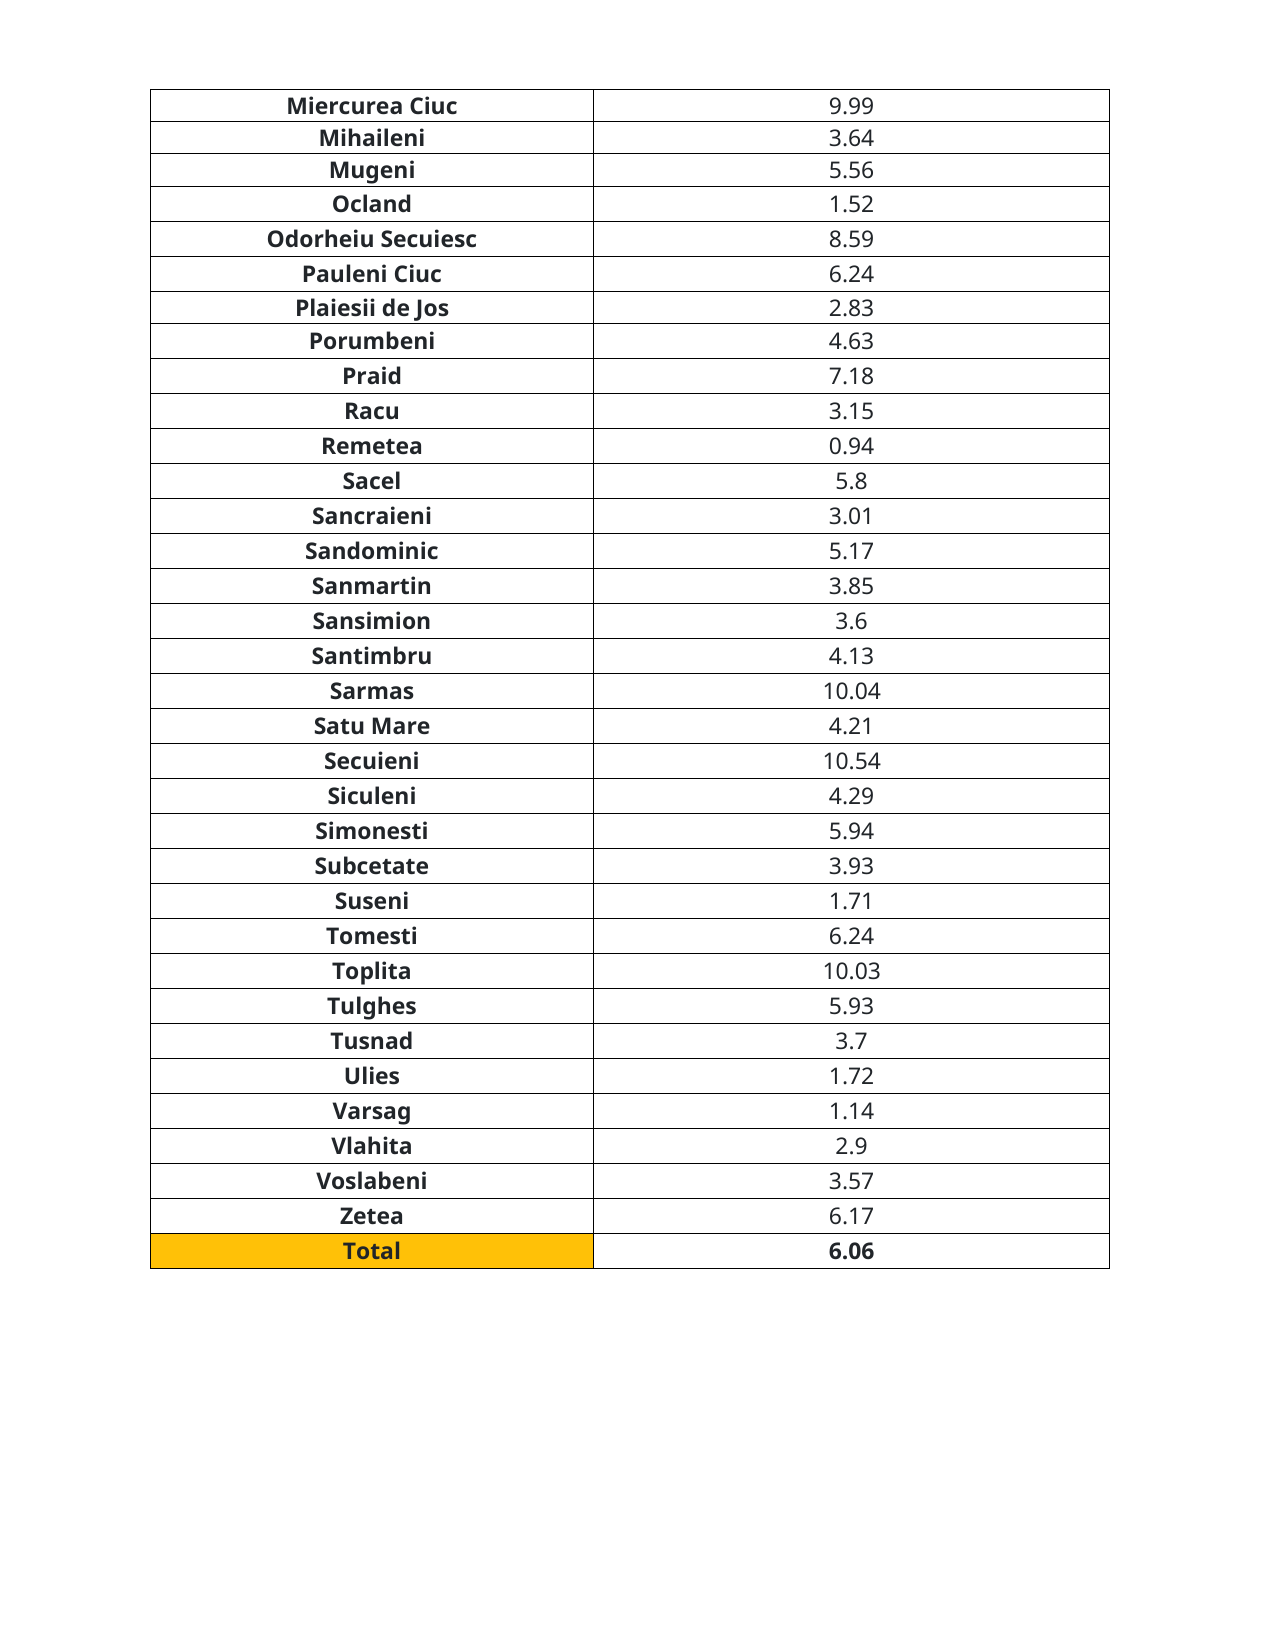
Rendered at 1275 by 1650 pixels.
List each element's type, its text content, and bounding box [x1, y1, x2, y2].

table_cell Subcetate [151, 849, 593, 883]
table_cell 6.06 [594, 1234, 1109, 1268]
table_cell 5.8 [594, 464, 1109, 498]
table_cell Vlahita [151, 1129, 593, 1163]
table_cell 2.83 [594, 292, 1109, 323]
table_cell Zetea [151, 1199, 593, 1233]
table_cell 5.94 [594, 814, 1109, 848]
table_cell 2.9 [594, 1129, 1109, 1163]
table_cell Varsag [151, 1094, 593, 1128]
table_cell 3.6 [594, 604, 1109, 638]
table_cell Ulies [151, 1059, 593, 1093]
table_cell Praid [151, 359, 593, 393]
table_cell Tusnad [151, 1024, 593, 1058]
table_cell Sandominic [151, 534, 593, 568]
table_cell Sansimion [151, 604, 593, 638]
table_cell Sancraieni [151, 499, 593, 533]
table_cell Total [151, 1234, 593, 1268]
table_cell Mugeni [151, 154, 593, 186]
table_cell 3.15 [594, 394, 1109, 428]
table_cell 9.99 [594, 90, 1109, 121]
table_cell 1.72 [594, 1059, 1109, 1093]
table_cell Porumbeni [151, 324, 593, 358]
table_cell Odorheiu Secuiesc [151, 222, 593, 256]
table_cell 1.14 [594, 1094, 1109, 1128]
table_cell Sacel [151, 464, 593, 498]
table_cell 4.63 [594, 324, 1109, 358]
table_cell 10.54 [594, 744, 1109, 778]
table_cell Remetea [151, 429, 593, 463]
table_cell Sanmartin [151, 569, 593, 603]
table_cell 3.64 [594, 122, 1109, 153]
table_cell 1.52 [594, 187, 1109, 221]
table_cell 5.17 [594, 534, 1109, 568]
table_cell Tulghes [151, 989, 593, 1023]
table_cell Simonesti [151, 814, 593, 848]
table_cell 3.93 [594, 849, 1109, 883]
table_cell Plaiesii de Jos [151, 292, 593, 323]
table_cell Mihaileni [151, 122, 593, 153]
table_cell Santimbru [151, 639, 593, 673]
table_cell 1.71 [594, 884, 1109, 918]
table_cell Siculeni [151, 779, 593, 813]
table_cell Ocland [151, 187, 593, 221]
table_cell 3.01 [594, 499, 1109, 533]
table_cell 10.04 [594, 674, 1109, 708]
table_cell Toplita [151, 954, 593, 988]
table_cell Racu [151, 394, 593, 428]
table_cell 0.94 [594, 429, 1109, 463]
table_cell Secuieni [151, 744, 593, 778]
table_cell 5.56 [594, 154, 1109, 186]
table_cell Miercurea Ciuc [151, 90, 593, 121]
table_cell 4.13 [594, 639, 1109, 673]
table_cell 4.21 [594, 709, 1109, 743]
table_cell 6.24 [594, 919, 1109, 953]
table_cell Pauleni Ciuc [151, 257, 593, 291]
table_cell Sarmas [151, 674, 593, 708]
table_cell 3.57 [594, 1164, 1109, 1198]
table_cell 10.03 [594, 954, 1109, 988]
table_cell Tomesti [151, 919, 593, 953]
table_cell 5.93 [594, 989, 1109, 1023]
table_cell Voslabeni [151, 1164, 593, 1198]
table_cell 6.17 [594, 1199, 1109, 1233]
table_cell Suseni [151, 884, 593, 918]
table_cell 6.24 [594, 257, 1109, 291]
table_cell Satu Mare [151, 709, 593, 743]
table_cell 3.85 [594, 569, 1109, 603]
table_cell 3.7 [594, 1024, 1109, 1058]
table_cell 4.29 [594, 779, 1109, 813]
table_cell 8.59 [594, 222, 1109, 256]
table_cell 7.18 [594, 359, 1109, 393]
